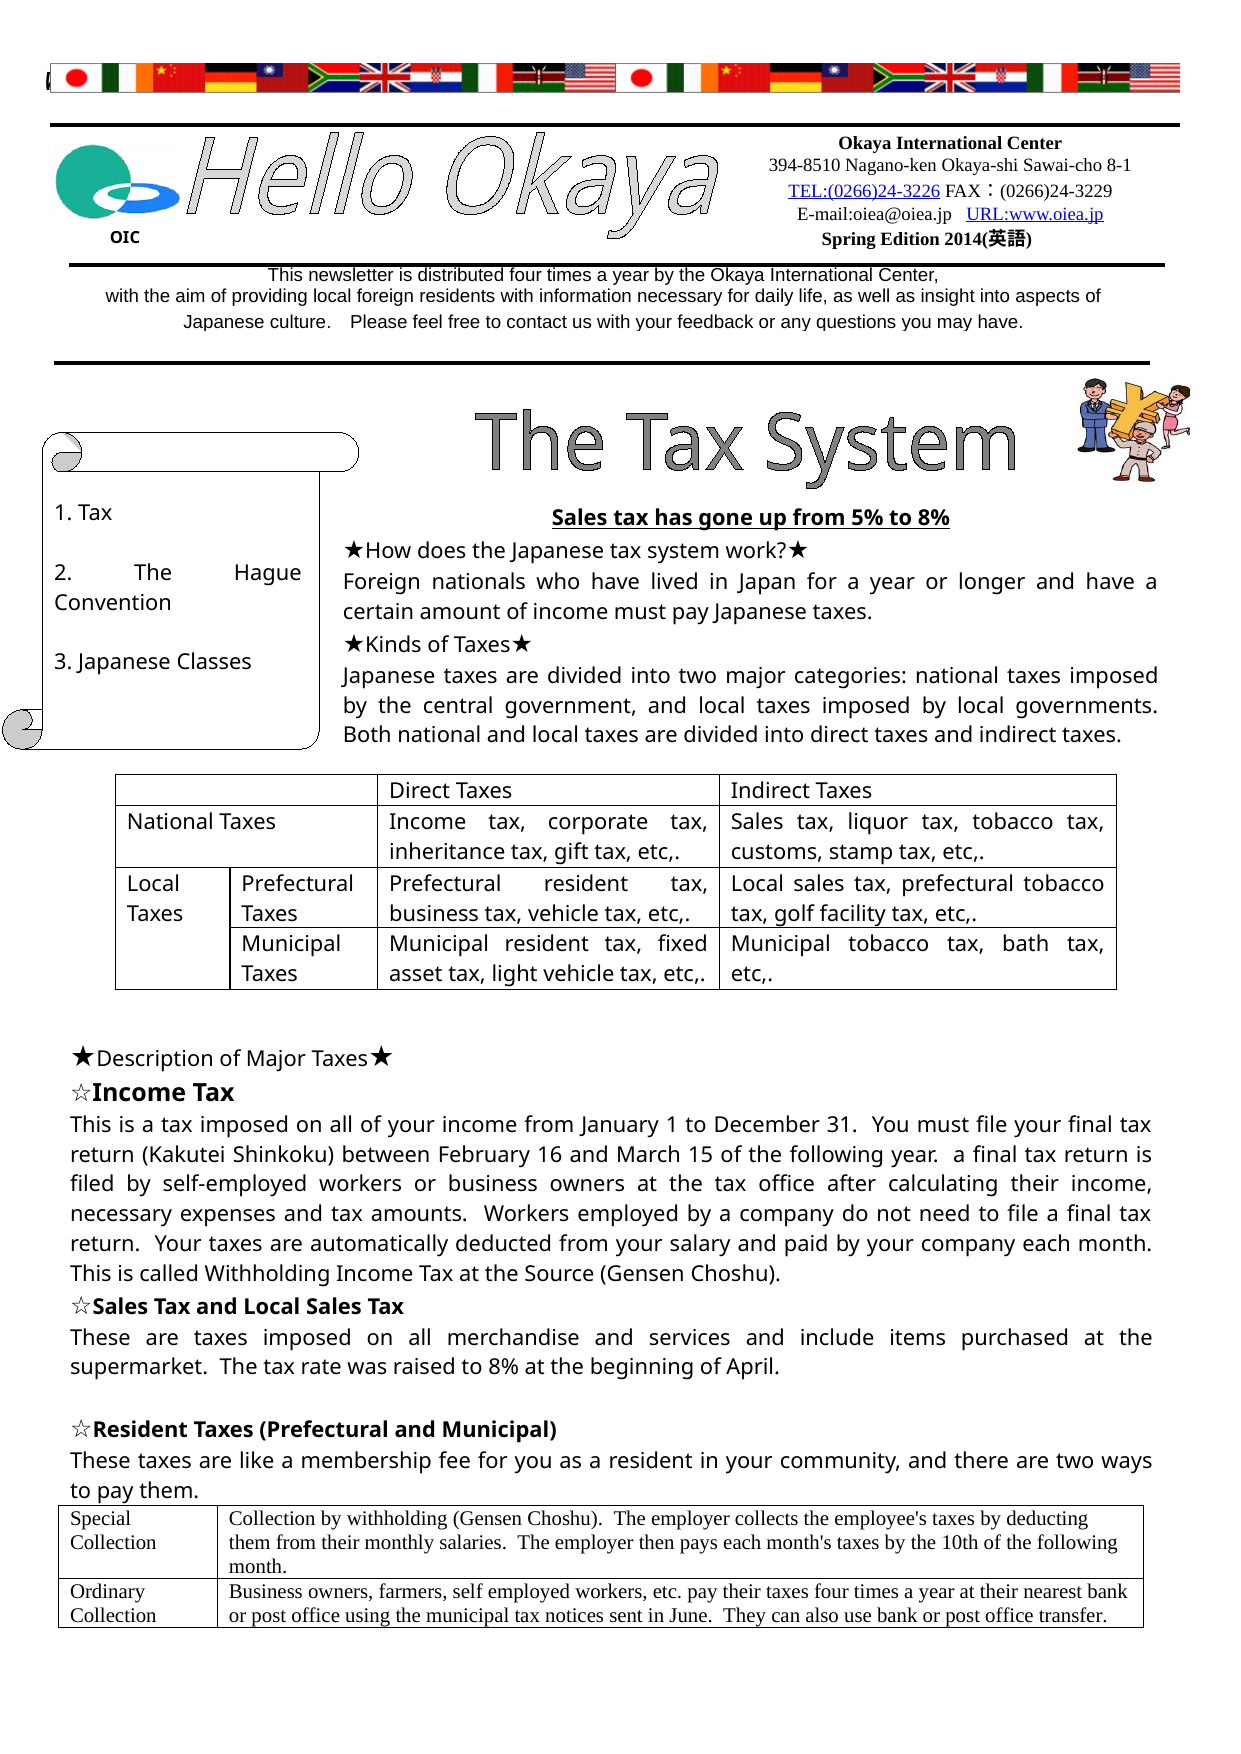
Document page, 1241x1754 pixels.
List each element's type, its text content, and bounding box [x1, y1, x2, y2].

picture [54, 143, 181, 220]
table_cell Local Taxes [116, 868, 229, 988]
table_cell National Taxes [116, 806, 377, 867]
table_header [116, 775, 377, 805]
table_cell Municipal resident tax, fixed asset tax, light vehicle tax, etc,. [378, 928, 719, 988]
table_cell Municipal Taxes [231, 928, 377, 988]
picture [1077, 378, 1191, 482]
table_header Direct Taxes [378, 775, 719, 805]
table_cell Prefectural resident tax, business tax, vehicle tax, etc,. [378, 868, 719, 927]
table_cell Municipal tobacco tax, bath tax, etc,. [720, 928, 1116, 988]
table_cell Sales tax, liquor tax, tobacco tax, customs, stamp tax, etc,. [720, 806, 1116, 867]
table_cell Income tax, corporate tax, inheritance tax, gift tax, etc,. [378, 806, 719, 867]
table_cell Prefectural Taxes [231, 868, 377, 927]
table_header Indirect Taxes [720, 775, 1116, 805]
table_cell Local sales tax, prefectural tobacco tax, golf facility tax, etc,. [720, 868, 1116, 927]
picture [50, 63, 1181, 93]
